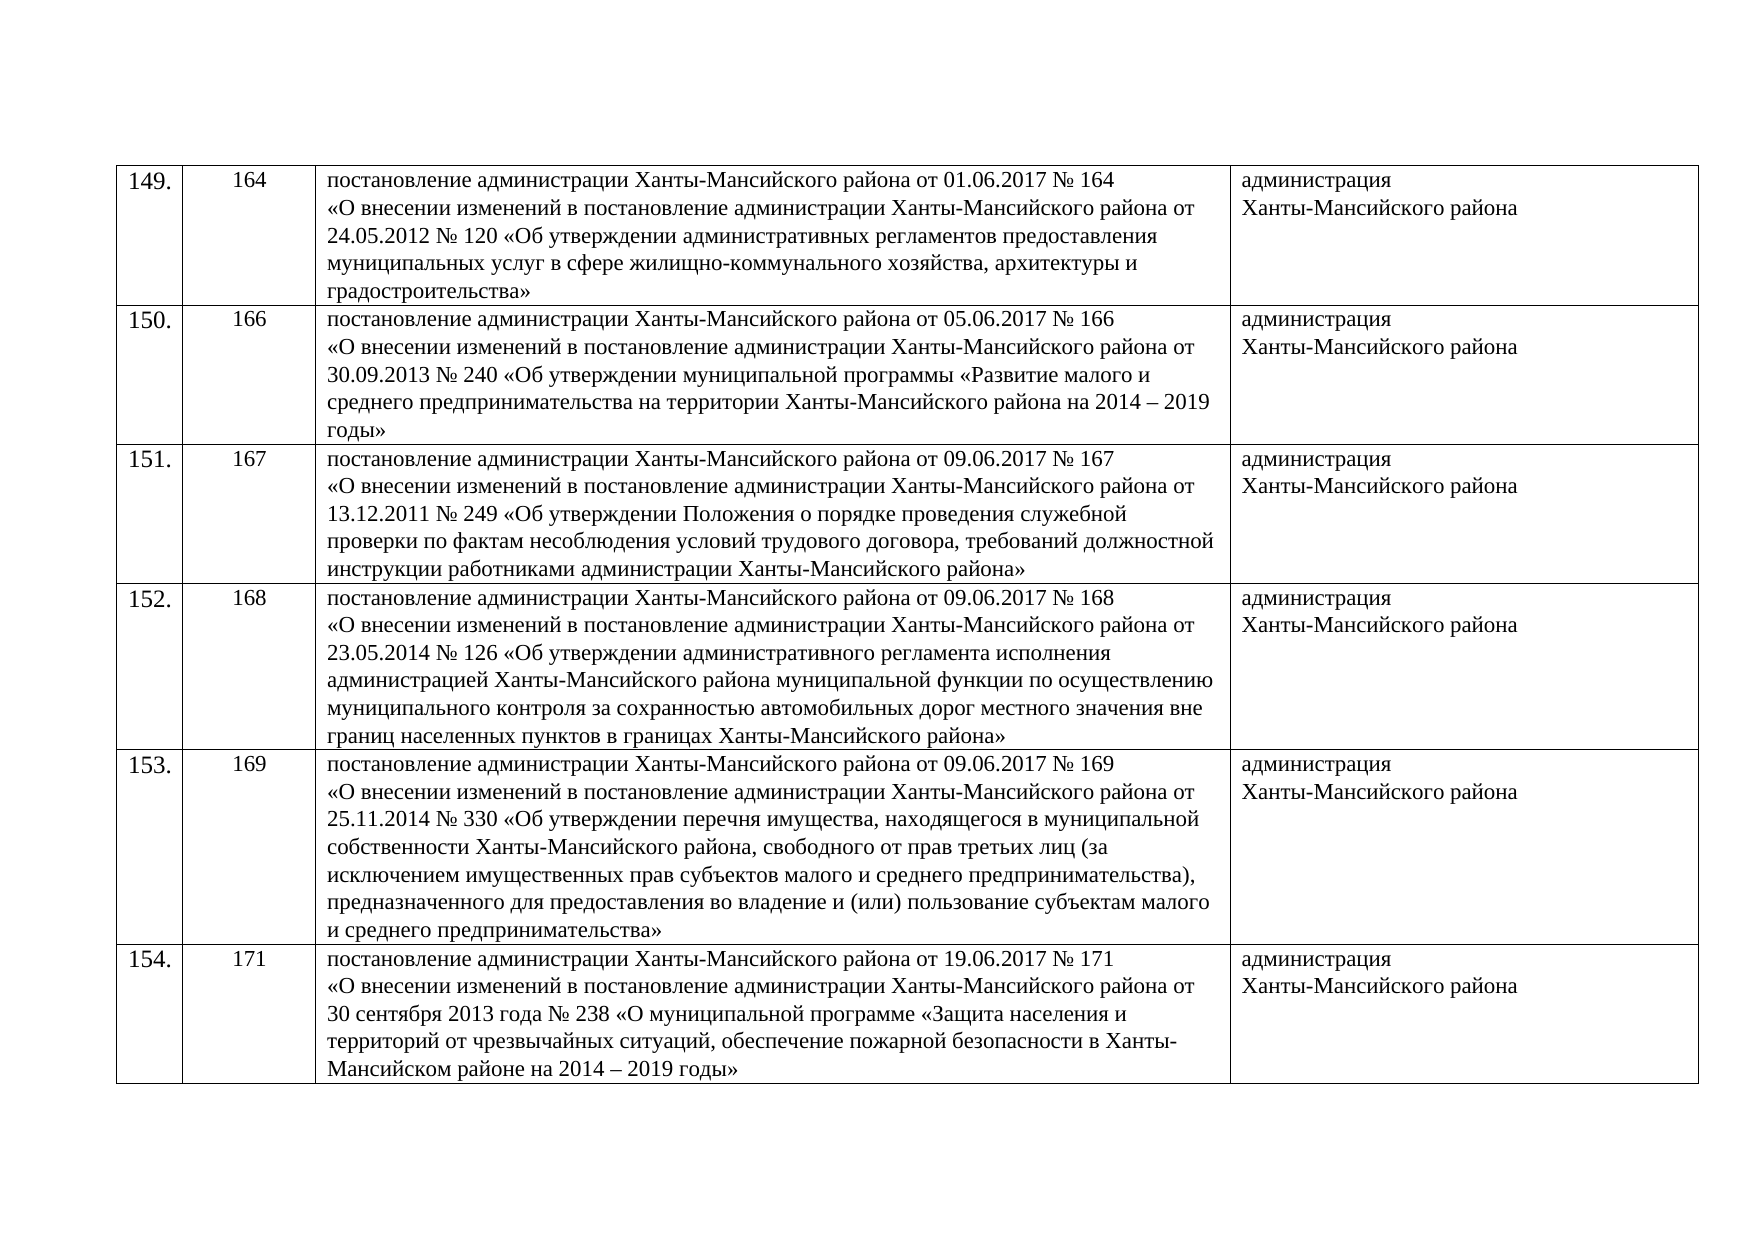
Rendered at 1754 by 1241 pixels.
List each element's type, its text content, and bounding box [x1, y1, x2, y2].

table_cell администрация Ханты-Мансийского района [1231, 750, 1698, 943]
table_cell 151. [117, 445, 182, 583]
table_cell 152. [117, 584, 182, 749]
table_cell 166 [183, 306, 315, 443]
table_cell 167 [183, 445, 315, 583]
table_cell 168 [183, 584, 315, 749]
table_cell 154. [117, 945, 182, 1083]
table_cell постановление администрации Ханты-Мансийского района от 09.06.2017 № 169 «О внесении изменений в постановление администрации Ханты-Мансийского района от 25.11.2014 № 330 «Об утверждении перечня имущества, находящегося в муниципальной собственности Ханты-Мансийского района, свободного от прав третьих лиц (за исключением имущественных прав субъектов малого и среднего предпринимательства), предназначенного для предоставления во владение и (или) пользование субъектам малого и среднего предпринимательства» [316, 750, 1230, 943]
table_cell постановление администрации Ханты-Мансийского района от 05.06.2017 № 166 «О внесении изменений в постановление администрации Ханты-Мансийского района от 30.09.2013 № 240 «Об утверждении муниципальной программы «Развитие малого и среднего предпринимательства на территории Ханты-Мансийского района на 2014 – 2019 годы» [316, 306, 1230, 443]
table_cell постановление администрации Ханты-Мансийского района от 09.06.2017 № 168 «О внесении изменений в постановление администрации Ханты-Мансийского района от 23.05.2014 № 126 «Об утверждении административного регламента исполнения администрацией Ханты-Мансийского района муниципальной функции по осуществлению муниципального контроля за сохранностью автомобильных дорог местного значения вне границ населенных пунктов в границах Ханты-Мансийского района» [316, 584, 1230, 749]
table_cell постановление администрации Ханты-Мансийского района от 19.06.2017 № 171 «О внесении изменений в постановление администрации Ханты-Мансийского района от 30 сентября 2013 года № 238 «О муниципальной программе «Защита населения и территорий от чрезвычайных ситуаций, обеспечение пожарной безопасности в Ханты-Мансийском районе на 2014 – 2019 годы» [316, 945, 1230, 1083]
table_cell 164 [183, 166, 315, 304]
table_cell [1231, 945, 1698, 1083]
table_cell 169 [183, 750, 315, 943]
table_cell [1231, 166, 1698, 304]
table_cell постановление администрации Ханты-Мансийского района от 09.06.2017 № 167 «О внесении изменений в постановление администрации Ханты-Мансийского района от 13.12.2011 № 249 «Об утверждении Положения о порядке проведения служебной проверки по фактам несоблюдения условий трудового договора, требований должностной инструкции работниками администрации Ханты-Мансийского района» [316, 445, 1230, 583]
table_cell постановление администрации Ханты-Мансийского района от 01.06.2017 № 164 «О внесении изменений в постановление администрации Ханты-Мансийского района от 24.05.2012 № 120 «Об утверждении административных регламентов предоставления муниципальных услуг в сфере жилищно-коммунального хозяйства, архитектуры и градостроительства» [316, 166, 1230, 304]
table_cell администрация Ханты-Мансийского района [1231, 306, 1698, 443]
table_cell 171 [183, 945, 315, 1083]
table_cell администрация Ханты-Мансийского района [1231, 445, 1698, 583]
table_cell 150. [117, 306, 182, 443]
table_cell 153. [117, 750, 182, 943]
table_cell 149. [117, 166, 182, 304]
table_cell администрация Ханты-Мансийского района [1231, 584, 1698, 749]
